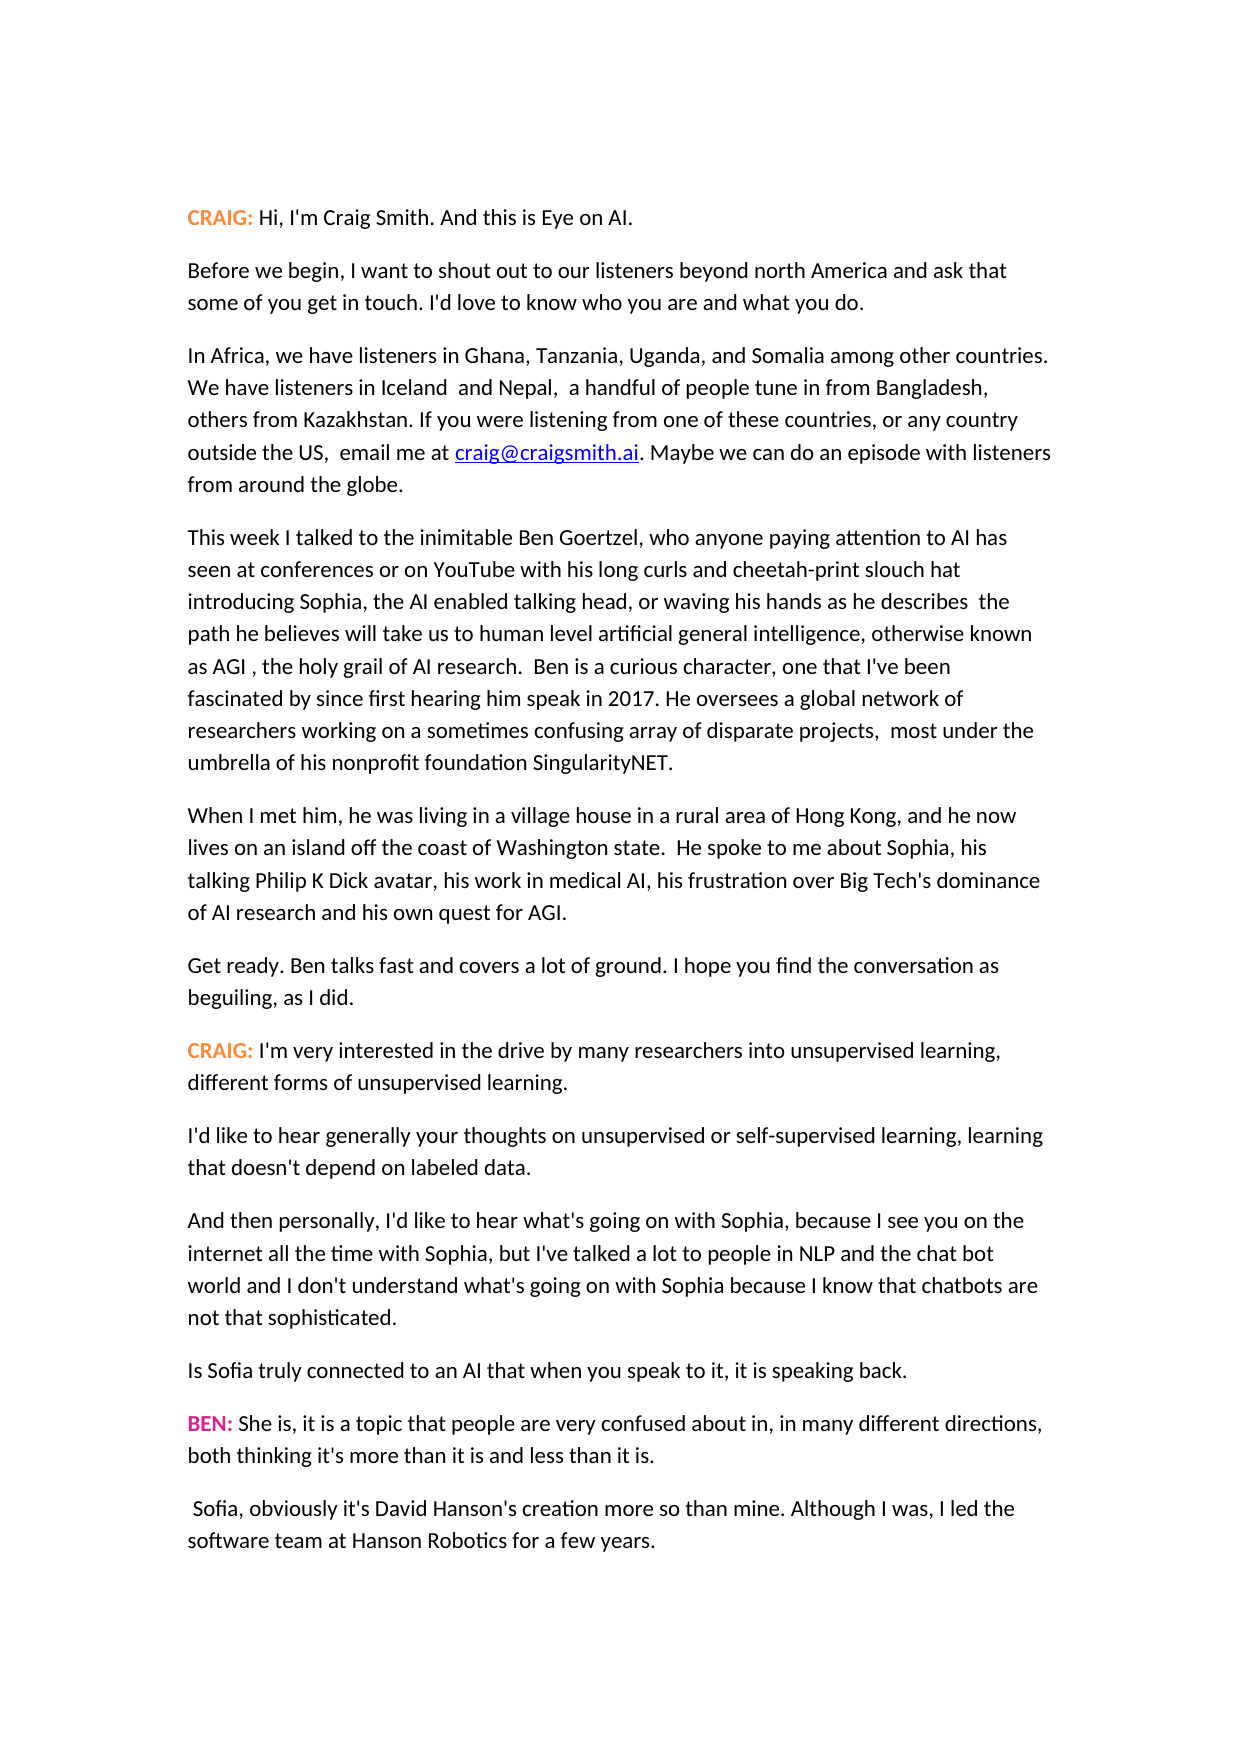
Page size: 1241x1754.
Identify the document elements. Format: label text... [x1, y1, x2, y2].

text CRAIG: Hi, I'm Craig Smith. And this is Eye on AI. [187, 203, 1053, 231]
text In Africa, we have listeners in Ghana, Tanzania, Uganda, and Somalia among other countries. We have listeners in Iceland and Nepal, a handful of people tune in from Bangladesh, others from Kazakhstan. If you were listening from one of these countries, or any country outside the US, email me at craig@craigsmith.ai. Maybe we can do an episode with listeners from around the globe. [187, 341, 1053, 498]
text Sofia, obviously it's David Hanson's creation more so than mine. Although I was, I led the software team at Hanson Robotics for a few years. [187, 1494, 1053, 1554]
text I'd like to hear generally your thoughts on unsupervised or self-supervised learning, learning that doesn't depend on labeled data. [187, 1121, 1053, 1182]
text CRAIG: I'm very interested in the drive by many researchers into unsupervised learning, different forms of unsupervised learning. [187, 1036, 1053, 1096]
text Is Sofia truly connected to an AI that when you speak to it, it is speaking back. [187, 1356, 1053, 1384]
text Before we begin, I want to shout out to our listeners beyond north America and ask that some of you get in touch. I'd love to know who you are and what you do. [187, 256, 1053, 316]
text And then personally, I'd like to hear what's going on with Sophia, because I see you on the internet all the time with Sophia, but I've talked a lot to people in NLP and the chat bot world and I don't understand what's going on with Sophia because I know that chatbots are not that sophisticated. [187, 1207, 1053, 1331]
text When I met him, he was living in a village house in a rural area of Hong Kong, and he now lives on an island off the coast of Washington state. He spoke to me about Sophia, his talking Philip K Dick avatar, his work in medical AI, his frustration over Big Tech's dominance of AI research and his own quest for AGI. [187, 801, 1053, 926]
text Get ready. Ben talks fast and covers a lot of ground. I hope you find the conversation as beguiling, as I did. [187, 951, 1053, 1011]
text BEN: She is, it is a topic that people are very confused about in, in many different directions, both thinking it's more than it is and less than it is. [187, 1409, 1053, 1469]
text This week I talked to the inimitable Ben Goertzel, who anyone paying attention to AI has seen at conferences or on YouTube with his long curls and cheetah-print slouch hat introducing Sophia, the AI enabled talking head, or waving his hands as he describes the path he believes will take us to human level artificial general intelligence, otherwise known as AGI , the holy grail of AI research. Ben is a curious character, one that I've been fascinated by since first hearing him speak in 2017. He oversees a global network of researchers working on a sometimes confusing array of disparate projects, most under the umbrella of his nonprofit foundation SingularityNET. [187, 523, 1053, 776]
